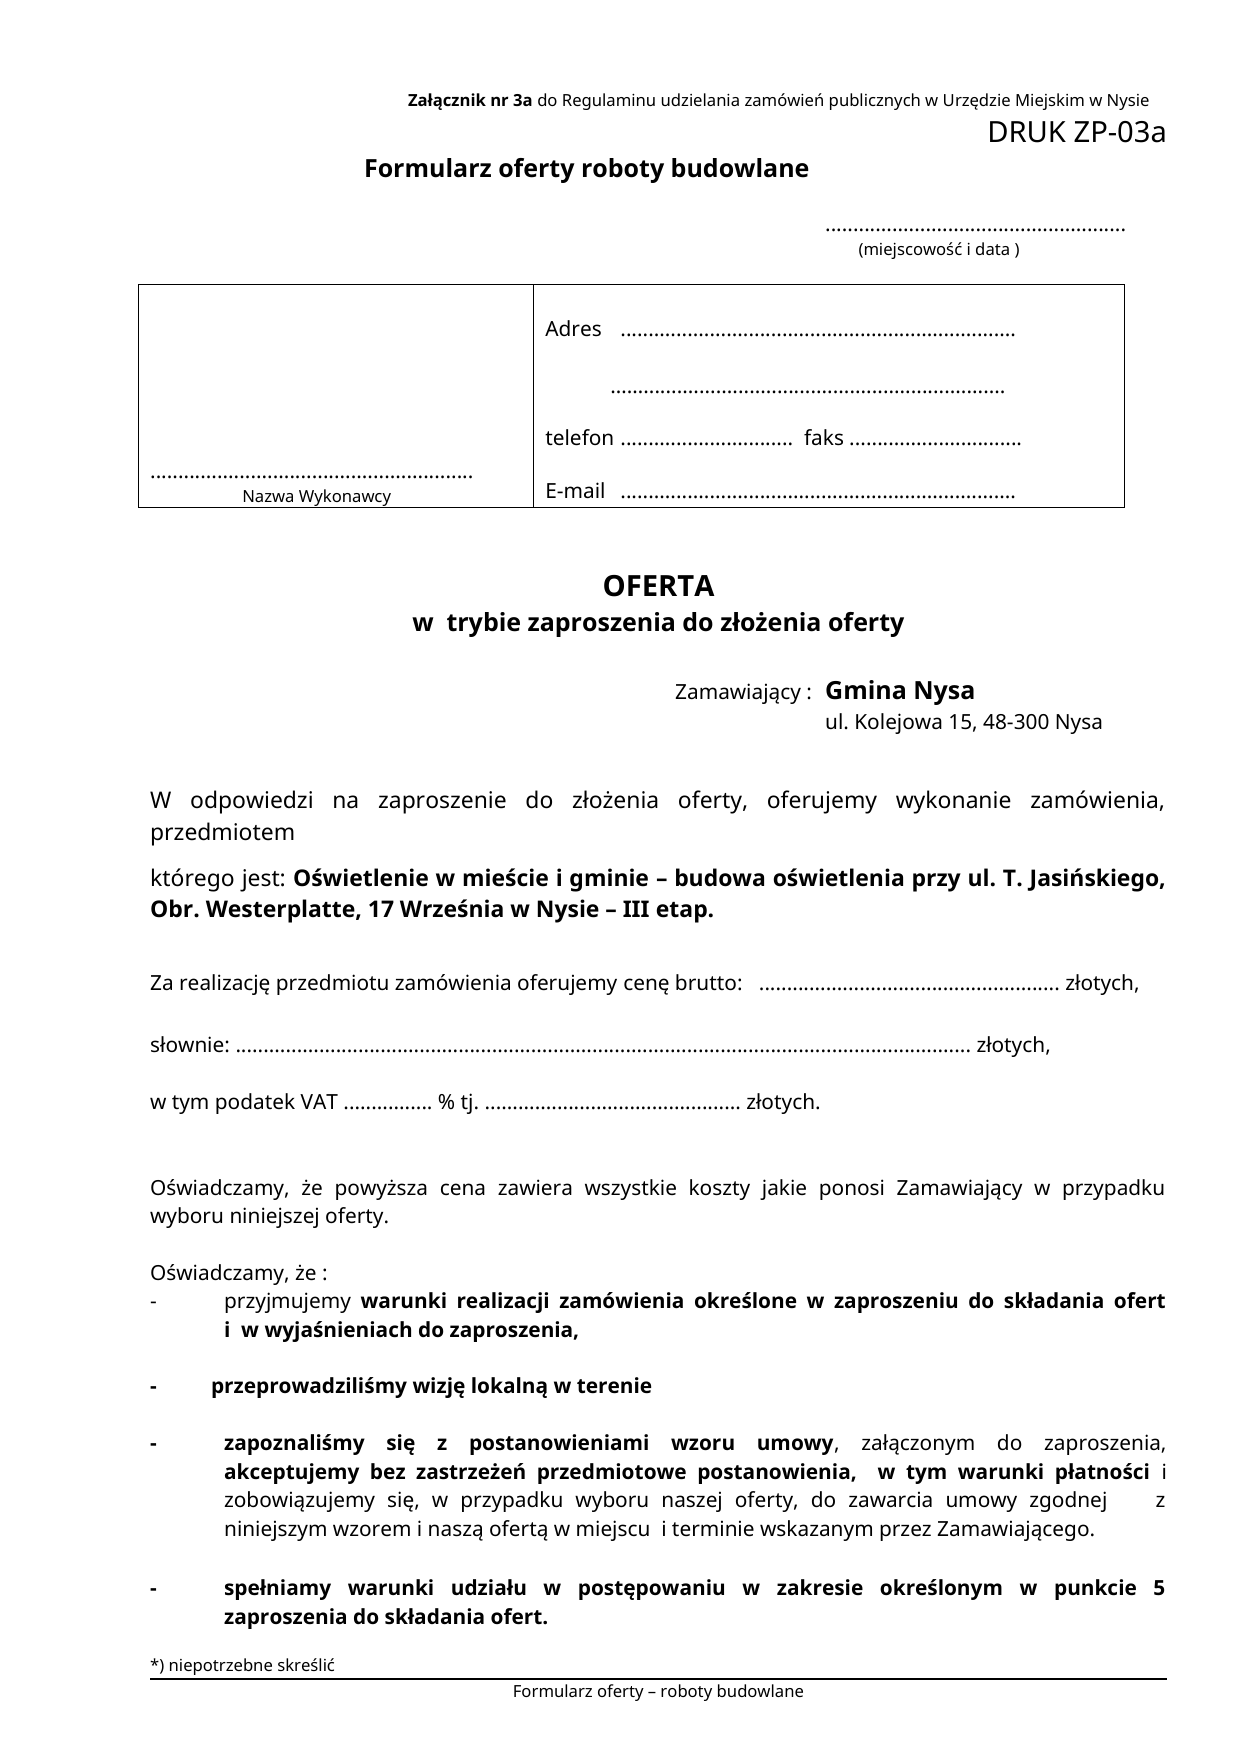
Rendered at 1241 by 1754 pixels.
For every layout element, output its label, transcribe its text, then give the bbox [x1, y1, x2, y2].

text Za realizację przedmiotu zamówienia oferujemy cenę brutto: ...................................................... złotych, [150, 968, 1167, 996]
text Oświadczamy, że powyższa cena zawiera wszystkie koszty jakie ponosi Zamawiający w przypadku wyboru niniejszej oferty. [150, 1173, 1167, 1229]
text - spełniamy warunki udziału w postępowaniu w zakresie określonym w punkcie 5 zaproszenia do składania ofert. [150, 1573, 1167, 1630]
subtitle w trybie zaproszenia do złożenia oferty [150, 605, 1167, 639]
table_header Adres ....................................................................... ……................................................................. telefon ............................... faks ............................... E-mail ....................................................................... [534, 285, 1124, 507]
text w tym podatek VAT ................ % tj. .............................................. złotych. [150, 1087, 1167, 1116]
subtitle OFERTA [150, 565, 1167, 605]
table_header .......................................................... Nazwa Wykonawcy [139, 285, 533, 507]
subtitle DRUK ZP-03a [150, 111, 1167, 151]
text Zamawiający : Gmina Nysa [150, 673, 1167, 707]
text którego jest: Oświetlenie w mieście i gminie – budowa oświetlenia przy ul. T. Jasińskiego, Obr. Westerplatte, 17 Września w Nysie – III etap. [150, 862, 1167, 924]
text słownie: .................................................................................................................................... złotych, [150, 1030, 1167, 1059]
text - przyjmujemy warunki realizacji zamówienia określone w zaproszeniu do składania ofert i w wyjaśnieniach do zaproszenia, [150, 1286, 1167, 1343]
text - zapoznaliśmy się z postanowieniami wzoru umowy, załączonym do zaproszenia, akceptujemy bez zastrzeżeń przedmiotowe postanowienia, w tym warunki płatności i zobowiązujemy się, w przypadku wyboru naszej oferty, do zawarcia umowy zgodnej z niniejszym wzorem i naszą ofertą w miejscu i terminie wskazanym przez Zamawiającego. [150, 1428, 1167, 1542]
text (miejscowość i data ) [375, 238, 1167, 260]
text ul. Kolejowa 15, 48-300 Nysa [739, 707, 1167, 735]
text Oświadczamy, że : [150, 1258, 1167, 1286]
subtitle Załącznik nr 3a do Regulaminu udzielania zamówień publicznych w Urzędzie Miejskim w Nysie [150, 89, 1167, 111]
text Formularz oferty roboty budowlane [150, 151, 1167, 185]
text W odpowiedzi na zaproszenie do złożenia oferty, oferujemy wykonanie zamówienia, przedmiotem [150, 784, 1167, 847]
text ...................................................... [750, 209, 1167, 238]
text - przeprowadziliśmy wizję lokalną w terenie [150, 1372, 1167, 1400]
